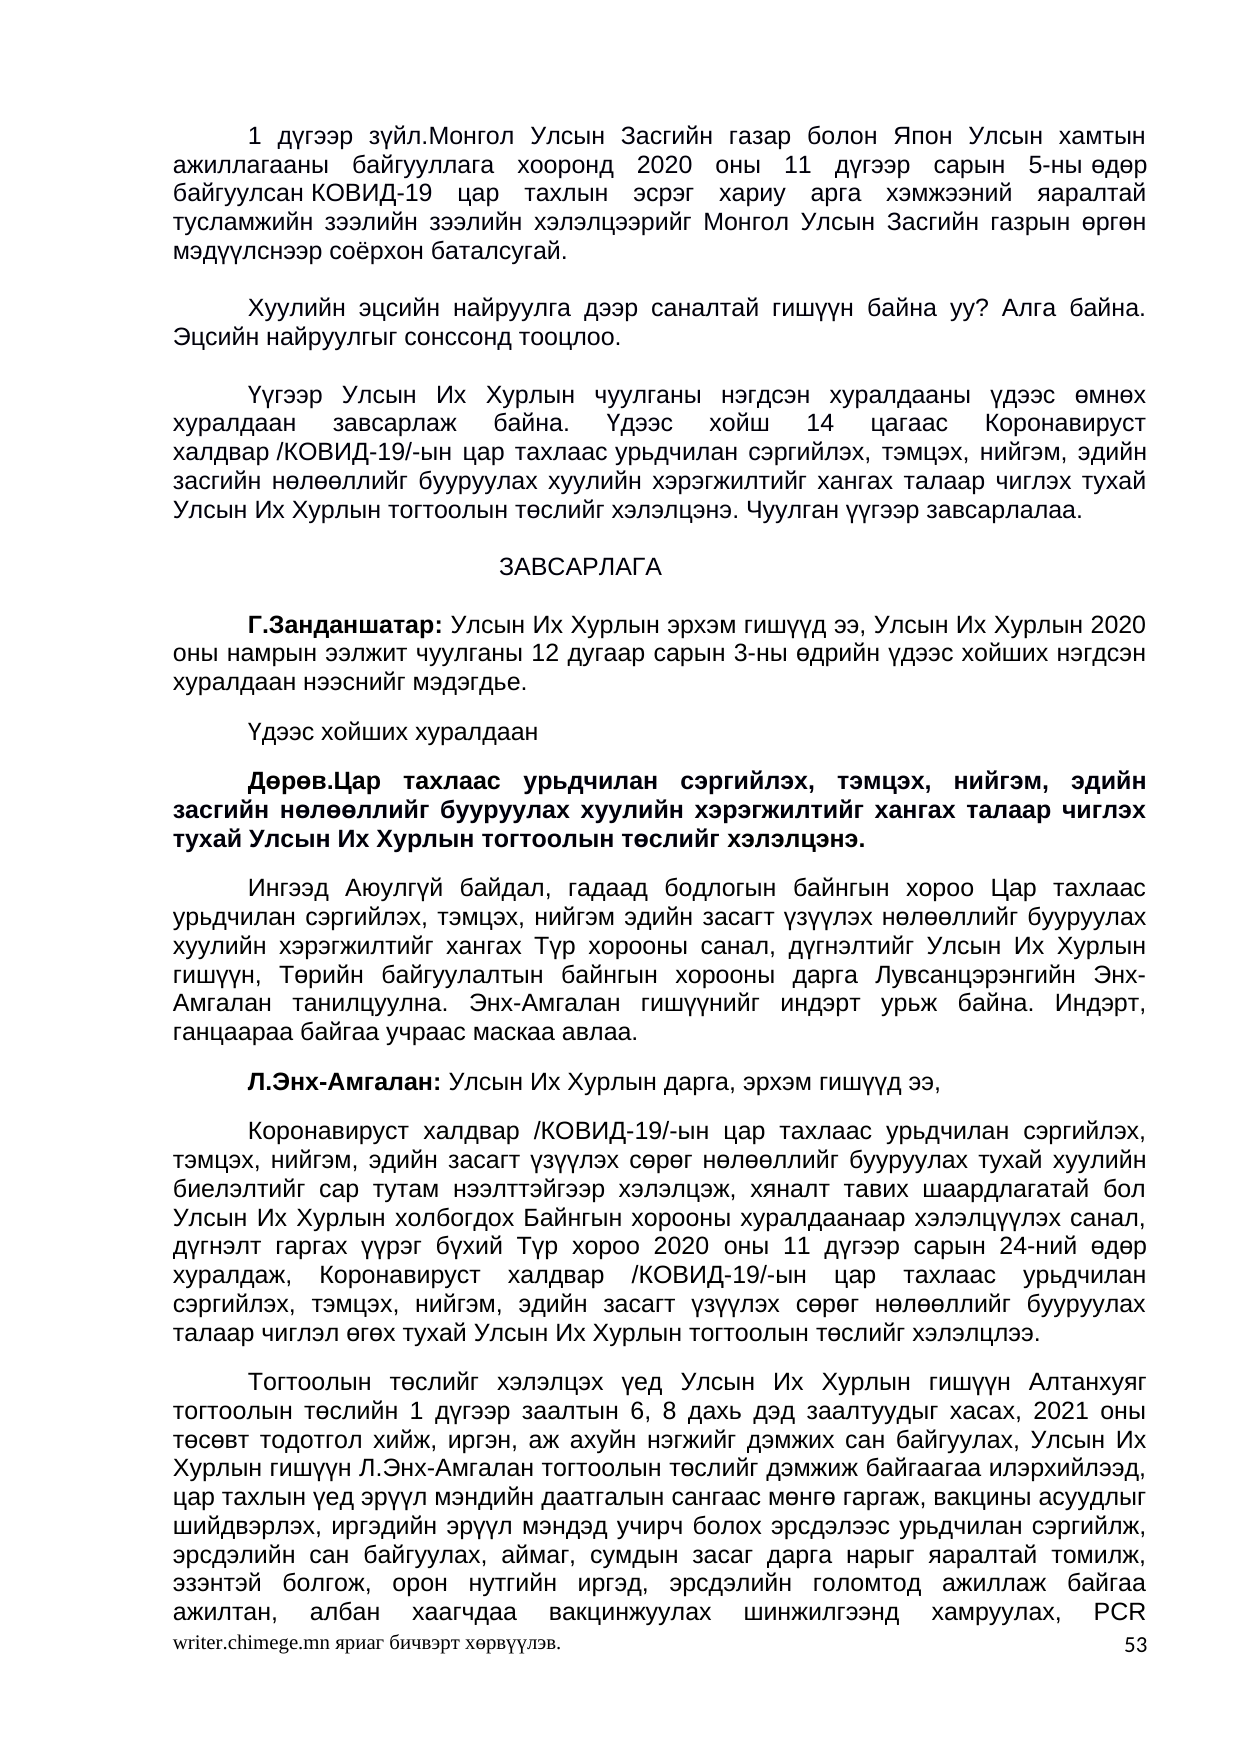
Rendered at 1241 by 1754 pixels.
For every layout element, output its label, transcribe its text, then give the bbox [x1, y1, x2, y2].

text Хуулийн эцсийн найруулга дээр саналтай гишүүн байна уу? Алга байна. Эцсийн найруулгыг сонссонд тооцлоо. [173, 293, 1147, 351]
text Үүгээр Улсын Их Хурлын чуулганы нэгдсэн хуралдааны үдээс өмнөх хуралдаан завсарлаж байна. Үдээс хойш 14 цагаас Коронавируст халдвар /КОВИД-19/-ын цар тахлаас урьдчилан сэргийлэх, тэмцэх, нийгэм, эдийн засгийн нөлөөллийг бууруулах хуулийн хэрэгжилтийг хангах талаар чиглэх тухай Улсын Их Хурлын тогтоолын төслийг хэлэлцэнэ. Чуулган үүгээр завсарлалаа. [173, 379, 1147, 523]
text Дөрөв.Цар тахлаас урьдчилан сэргийлэх, тэмцэх, нийгэм, эдийн засгийн нөлөөллийг бууруулах хуулийн хэрэгжилтийг хангах талаар чиглэх тухай Улсын Их Хурлын тогтоолын төслийг хэлэлцэнэ. [173, 766, 1147, 852]
text 1 дүгээр зүйл.Монгол Улсын Засгийн газар болон Япон Улсын хамтын ажиллагааны байгууллага хооронд 2020 оны 11 дүгээр сарын 5-ны өдөр байгуулсан КОВИД-19 цар тахлын эсрэг хариу арга хэмжээний яаралтай тусламжийн зээлийн зээлийн хэлэлцээрийг Монгол Улсын Засгийн газрын өргөн мэдүүлснээр соёрхон баталсугай. [173, 121, 1147, 264]
text Г.Занданшатар: Улсын Их Хурлын эрхэм гишүүд ээ, Улсын Их Хурлын 2020 оны намрын ээлжит чуулганы 12 дугаар сарын 3-ны өдрийн үдээс хойших нэгдсэн хуралдаан нээснийг мэдэгдье. [173, 609, 1147, 696]
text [173, 1367, 1147, 1626]
text Үдээс хойших хуралдаан [173, 717, 1147, 745]
text ЗАВСАРЛАГА [173, 552, 1147, 581]
text Коронавируст халдвар /КОВИД-19/-ын цар тахлаас урьдчилан сэргийлэх, тэмцэх, нийгэм, эдийн засагт үзүүлэх сөрөг нөлөөллийг бууруулах тухай хуулийн биелэлтийг сар тутам нээлттэйгээр хэлэлцэж, хяналт тавих шаардлагатай бол Улсын Их Хурлын холбогдох Байнгын хорооны хуралдаанаар хэлэлцүүлэх санал, дүгнэлт гаргах үүрэг бүхий Түр хороо 2020 оны 11 дүгээр сарын 24-ний өдөр хуралдаж, Коронавируст халдвар /КОВИД-19/-ын цар тахлаас урьдчилан сэргийлэх, тэмцэх, нийгэм, эдийн засагт үзүүлэх сөрөг нөлөөллийг бууруулах талаар чиглэл өгөх тухай Улсын Их Хурлын тогтоолын төслийг хэлэлцлээ. [173, 1116, 1147, 1346]
text Л.Энх-Амгалан: Улсын Их Хурлын дарга, эрхэм гишүүд ээ, [173, 1067, 1147, 1095]
text Ингээд Аюулгүй байдал, гадаад бодлогын байнгын хороо Цар тахлаас урьдчилан сэргийлэх, тэмцэх, нийгэм эдийн засагт үзүүлэх нөлөөллийг бууруулах хуулийн хэрэгжилтийг хангах Түр хорооны санал, дүгнэлтийг Улсын Их Хурлын гишүүн, Төрийн байгуулалтын байнгын хорооны дарга Лувсанцэрэнгийн Энх-Амгалан танилцуулна. Энх-Амгалан гишүүнийг индэрт урьж байна. Индэрт, ганцаараа байгаа учраас маскаа авлаа. [173, 873, 1147, 1046]
